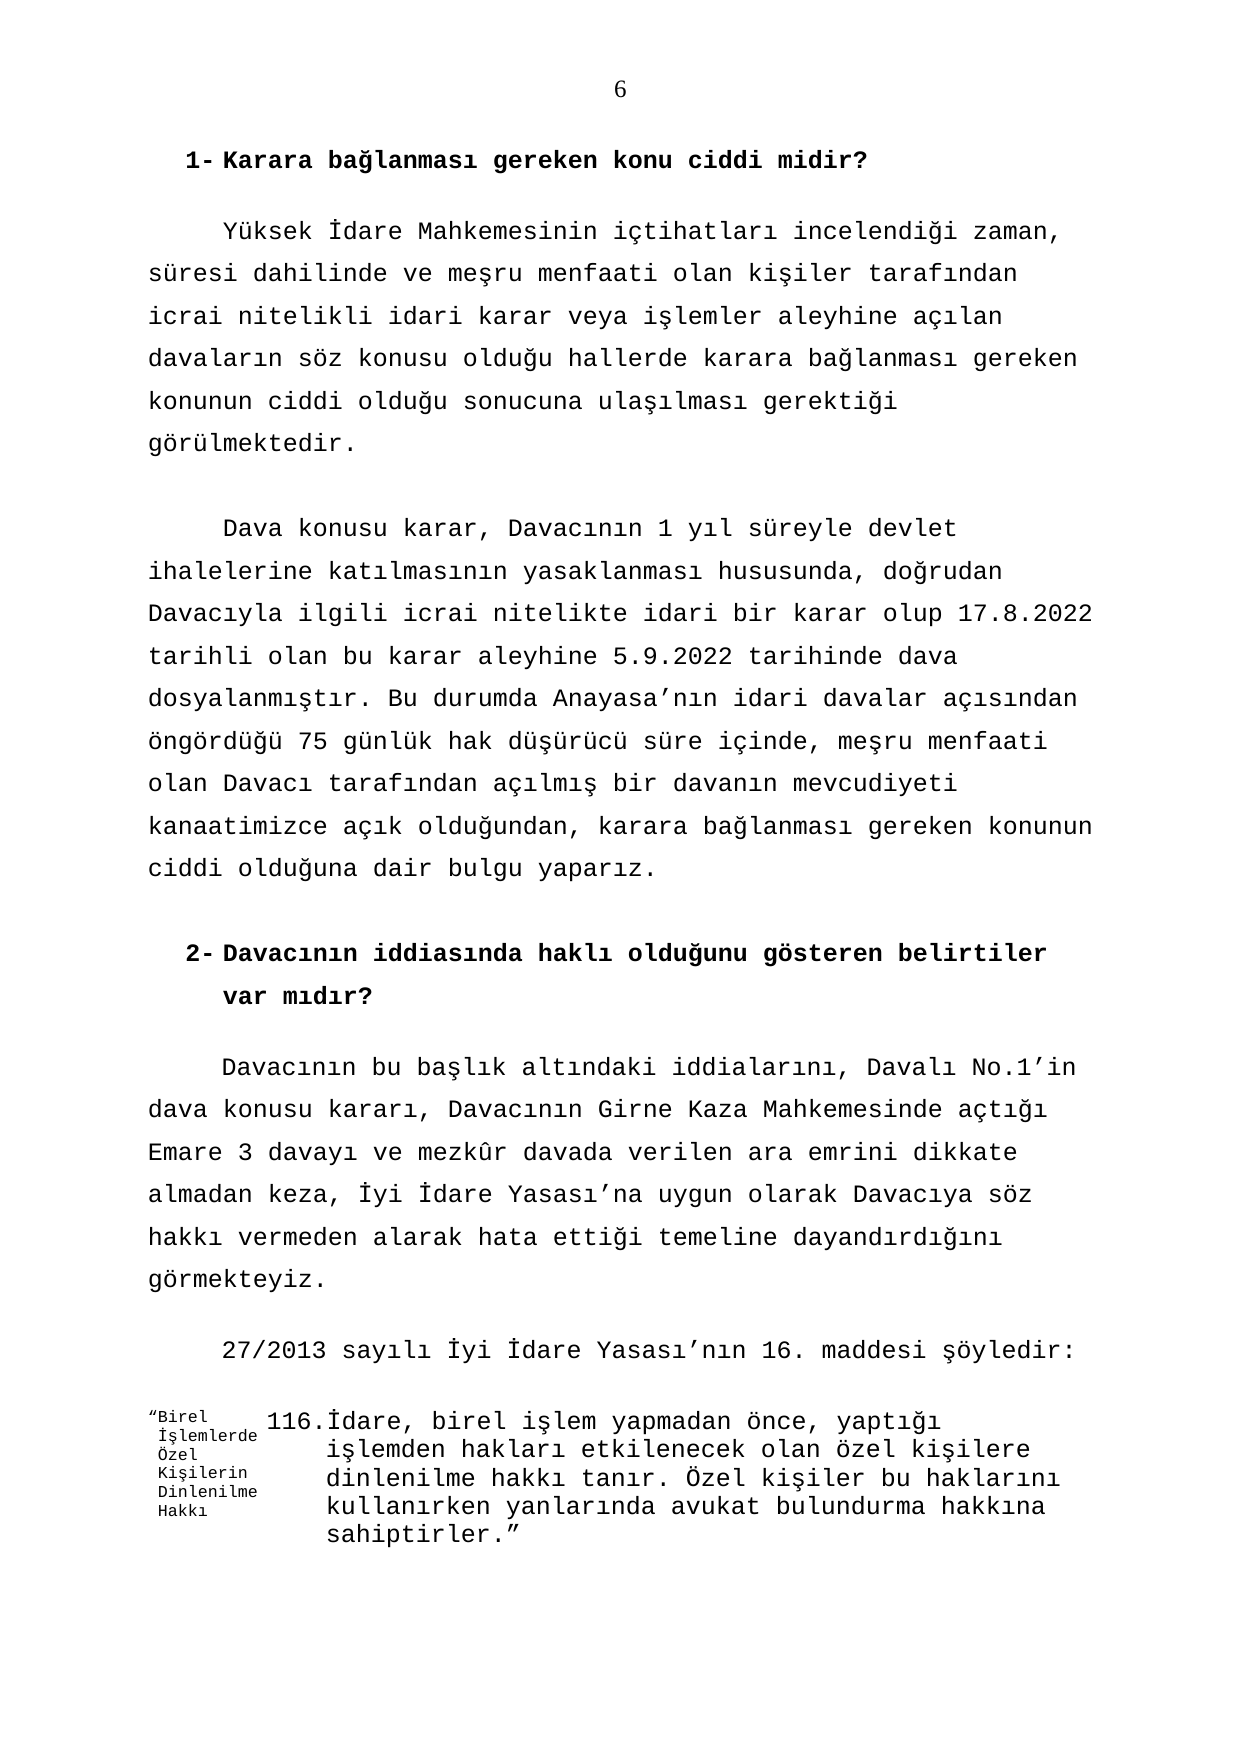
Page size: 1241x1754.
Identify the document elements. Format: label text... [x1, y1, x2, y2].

list Dava konusu karar, Davacının 1 yıl süreyle devlet ihalelerine katılmasının yasaklanması hususunda, doğrudan Davacıyla ilgili icrai nitelikte idari bir karar olup 17.8.2022 tarihli olan bu karar aleyhine 5.9.2022 tarihinde dava dosyalanmıştır. Bu durumda Anayasa’nın idari davalar açısından öngördüğü 75 günlük hak düşürücü süre içinde, meşru menfaati olan Davacı tarafından açılmış bir davanın mevcudiyeti kanaatimizce açık olduğundan, karara bağlanması gereken konunun ciddi olduğuna dair bulgu yaparız. [148, 516, 1093, 884]
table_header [136, 1409, 284, 1578]
list Davacının iddiasında haklı olduğunu gösteren belirtiler var mıdır? [185, 941, 1093, 1012]
list Yüksek İdare Mahkemesinin içtihatları incelendiği zaman, süresi dahilinde ve meşru menfaati olan kişiler tarafından icrai nitelikli idari karar veya işlemler aleyhine açılan davaların söz konusu olduğu hallerde karara bağlanması gereken konunun ciddi olduğu sonucuna ulaşılması gerektiği görülmektedir. [148, 218, 1093, 459]
list Karara bağlanması gereken konu ciddi midir? [185, 148, 1093, 176]
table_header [284, 1409, 1074, 1578]
text 27/2013 sayılı İyi İdare Yasası’nın 16. maddesi şöyledir: [148, 1338, 1093, 1366]
text Davacının bu başlık altındaki iddialarını, Davalı No.1’in dava konusu kararı, Davacının Girne Kaza Mahkemesinde açtığı Emare 3 davayı ve mezkûr davada verilen ara emrini dikkate almadan keza, İyi İdare Yasası’na uygun olarak Davacıya söz hakkı vermeden alarak hata ettiği temeline dayandırdığını görmekteyiz. [148, 1054, 1093, 1295]
